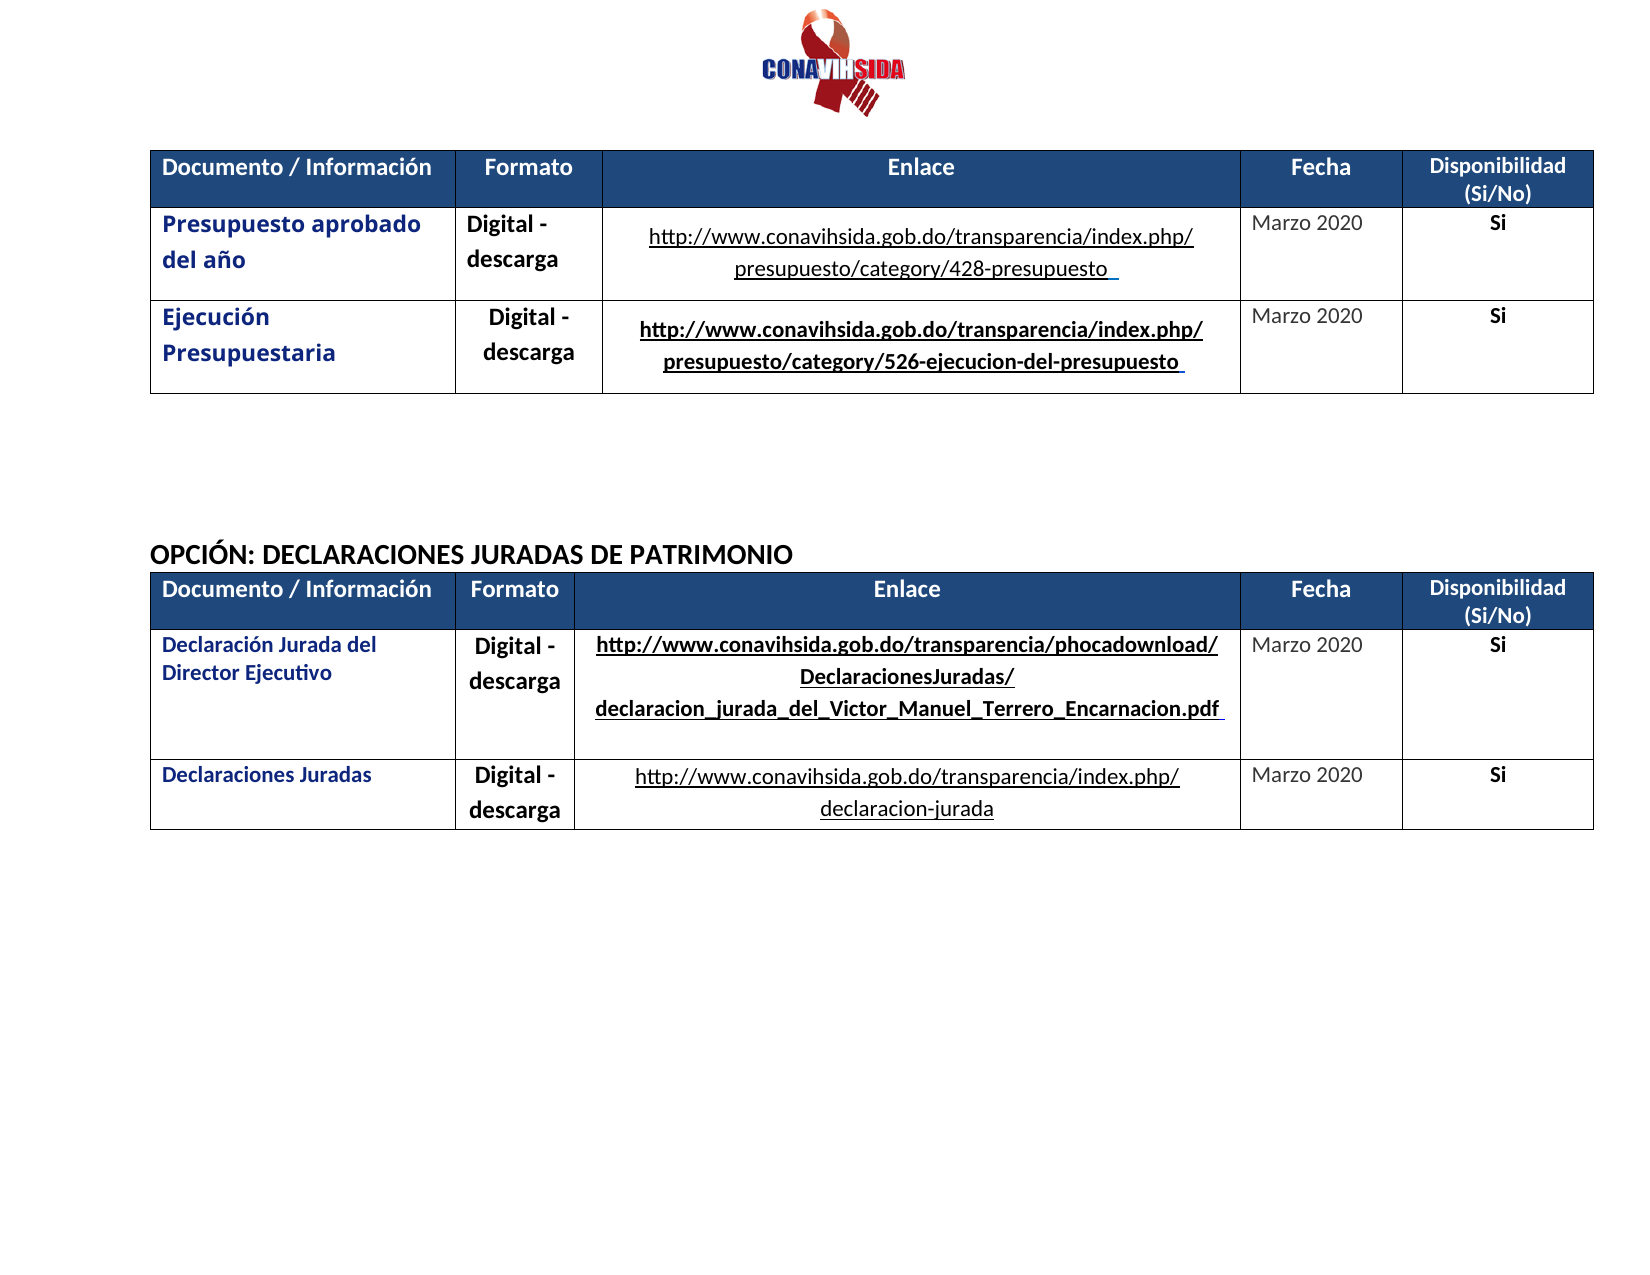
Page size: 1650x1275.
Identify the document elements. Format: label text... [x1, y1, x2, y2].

table_cell Digital -descarga [456, 760, 574, 829]
table_cell Marzo 2020 [1241, 630, 1402, 759]
table_cell Presupuesto aprobado del año [151, 208, 455, 300]
table_header Formato [456, 573, 574, 629]
table_cell Declaraciones Juradas [151, 760, 455, 829]
table_header Enlace [575, 573, 1240, 629]
table_header Disponibilidad (Si/No) [1403, 573, 1593, 629]
table_cell Si [1403, 301, 1593, 393]
table_cell Si [1403, 208, 1593, 300]
text OPCIÓN: DECLARACIONES JURADAS DE PATRIMONIO [150, 501, 1500, 572]
table_header Disponibilidad (Si/No) [1403, 151, 1593, 207]
table_cell Digital -descarga [456, 208, 602, 300]
table_cell Digital -descarga [456, 630, 574, 759]
table_cell http://www.conavihsida.gob.do/transparencia/phocadownload/DeclaracionesJuradas/declaracion_jurada_del_Victor_Manuel_Terrero_Encarnacion.pdf [575, 630, 1240, 759]
table_cell Marzo 2020 [1241, 301, 1402, 393]
table_header Enlace [603, 151, 1240, 207]
table_header Fecha [1241, 573, 1402, 629]
table_cell Declaración Jurada del Director Ejecutivo [151, 630, 455, 759]
table_cell Marzo 2020 [1241, 760, 1402, 829]
table_cell Digital -descarga [456, 301, 602, 393]
table_cell Ejecución Presupuestaria [151, 301, 455, 393]
table_cell http://www.conavihsida.gob.do/transparencia/index.php/presupuesto/category/428-presupuesto [603, 208, 1240, 300]
table_cell Si [1403, 760, 1593, 829]
table_header Fecha [1241, 151, 1402, 207]
table_cell http://www.conavihsida.gob.do/transparencia/index.php/presupuesto/category/526-ejecucion-del-presupuesto [603, 301, 1240, 393]
table_cell Si [1403, 630, 1593, 759]
table_header Documento / Información [151, 573, 455, 629]
table_header Documento / Información [151, 151, 455, 207]
picture [757, 4, 910, 121]
table_header Formato [456, 151, 602, 207]
table_cell Marzo 2020 [1241, 208, 1402, 300]
table_cell http://www.conavihsida.gob.do/transparencia/index.php/declaracion-jurada [575, 760, 1240, 829]
